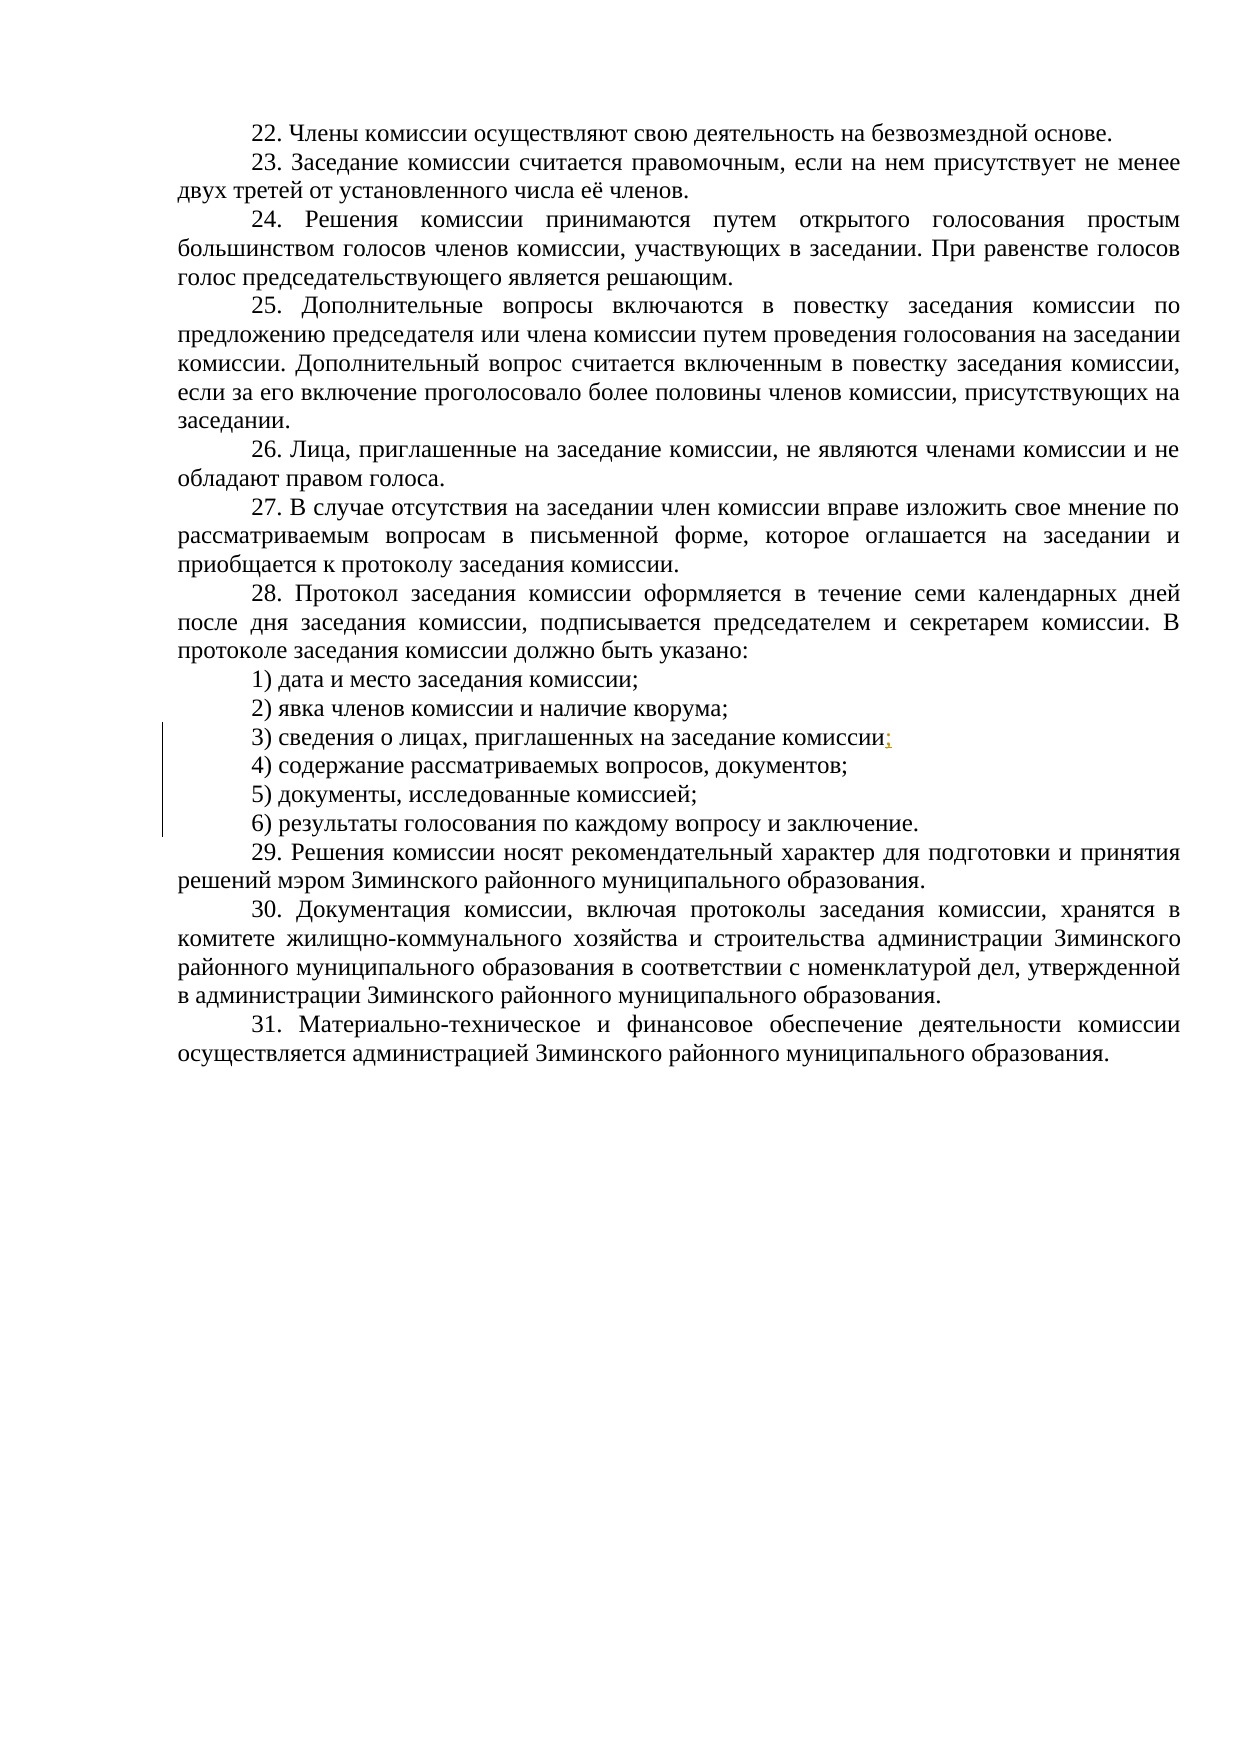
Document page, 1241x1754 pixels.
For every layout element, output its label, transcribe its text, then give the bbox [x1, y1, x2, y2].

text 23. Заседание комиссии считается правомочным, если на нем присутствует не менее двух третей от установленного числа её членов. [177, 147, 1181, 204]
text 24. Решения комиссии принимаются путем открытого голосования простым большинством голосов членов комиссии, участвующих в заседании. При равенстве голосов голос председательствующего является решающим. [177, 204, 1181, 291]
text 6) результаты голосования по каждому вопросу и заключение. [177, 808, 1181, 837]
text 30. Документация комиссии, включая протоколы заседания комиссии, хранятся в комитете жилищно-коммунального хозяйства и строительства администрации Зиминского районного муниципального образования в соответствии с номенклатурой дел, утвержденной в администрации Зиминского районного муниципального образования. [177, 894, 1181, 1009]
text 27. В случае отсутствия на заседании член комиссии вправе изложить свое мнение по рассматриваемым вопросам в письменной форме, которое оглашается на заседании и приобщается к протоколу заседания комиссии. [177, 492, 1181, 578]
text 1) дата и место заседания комиссии; [177, 664, 1181, 693]
text 2) явка членов комиссии и наличие кворума; [177, 693, 1181, 722]
text 29. Решения комиссии носят рекомендательный характер для подготовки и принятия решений мэром Зиминского районного муниципального образования. [177, 837, 1181, 894]
text 5) документы, исследованные комиссией; [177, 779, 1181, 808]
text 3) сведения о лицах, приглашенных на заседание комиссии [177, 722, 1181, 751]
text 31. Материально-техническое и финансовое обеспечение деятельности комиссии осуществляется администрацией Зиминского районного муниципального образования. [177, 1009, 1181, 1067]
text 28. Протокол заседания комиссии оформляется в течение семи календарных дней после дня заседания комиссии, подписывается председателем и секретарем комиссии. В протоколе заседания комиссии должно быть указано: [177, 578, 1181, 664]
text 4) содержание рассматриваемых вопросов, документов; [177, 751, 1181, 779]
text 26. Лица, приглашенные на заседание комиссии, не являются членами комиссии и не обладают правом голоса. [177, 434, 1181, 492]
text 25. Дополнительные вопросы включаются в повестку заседания комиссии по предложению председателя или члена комиссии путем проведения голосования на заседании комиссии. Дополнительный вопрос считается включенным в повестку заседания комиссии, если за его включение проголосовало более половины членов комиссии, присутствующих на заседании. [177, 291, 1181, 434]
text 22. Члены комиссии осуществляют свою деятельность на безвозмездной основе. [177, 118, 1181, 147]
